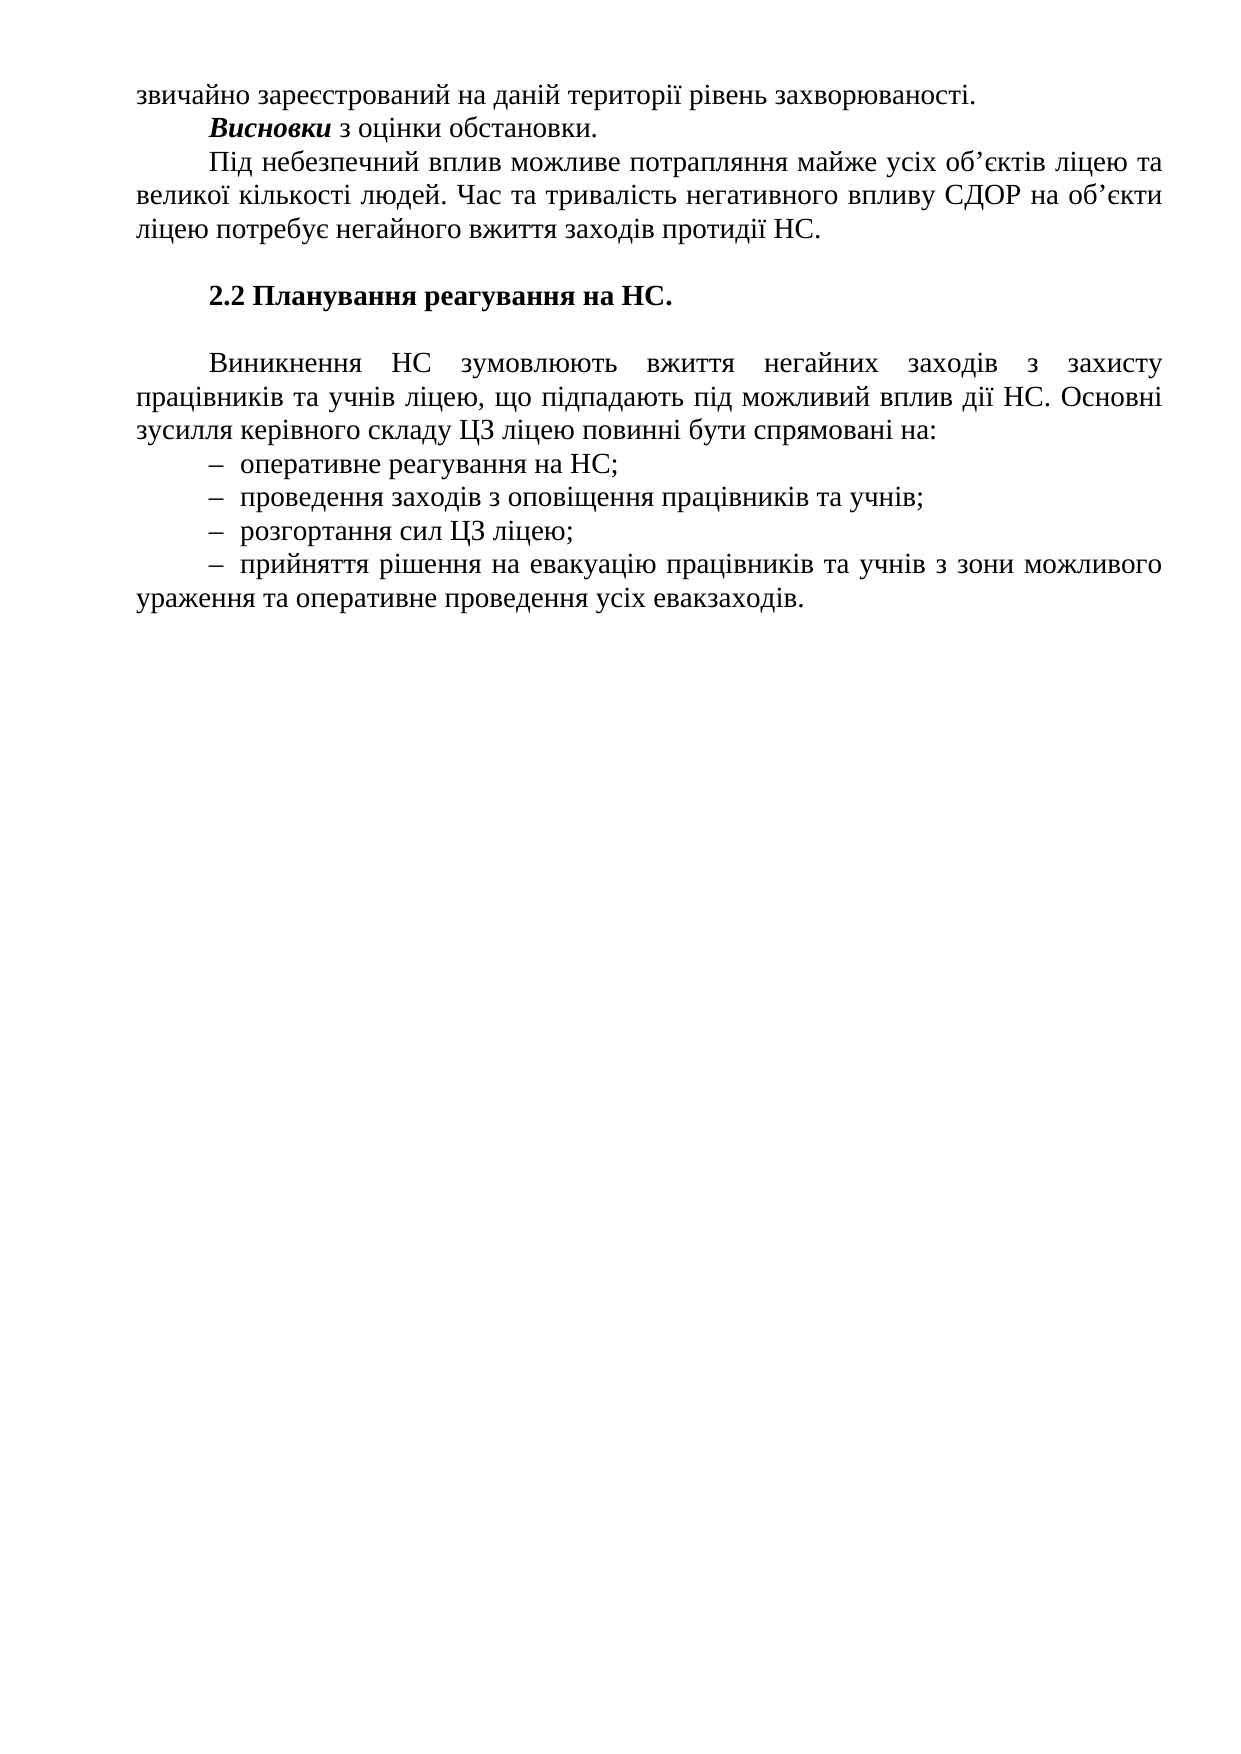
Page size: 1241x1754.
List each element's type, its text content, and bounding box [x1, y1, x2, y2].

list проведення заходів з оповіщення працівників та учнів; [136, 479, 1163, 513]
list розгортання сил ЦЗ ліцею; [136, 513, 1163, 546]
text Виникнення НС зумовлюють вжиття негайних заходів з захисту працівників та учнів ліцею, що підпадають під можливий вплив дії НС. Основні зусилля керівного складу ЦЗ ліцею повинні бути спрямовані на: [136, 345, 1163, 446]
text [136, 77, 1163, 110]
list прийняття рішення на евакуацію працівників та учнів з зони можливого ураження та оперативне проведення усіх евакзаходів. [136, 546, 1163, 613]
text 2.2 Планування реагування на НС. [136, 278, 1163, 312]
list оперативне реагування на НС; [136, 446, 1163, 479]
text Висновки з оцінки обстановки. [136, 110, 1163, 144]
text Під небезпечний вплив можливе потрапляння майже усіх об’єктів ліцею та великої кількості людей. Час та тривалість негативного впливу СДОР на об’єкти ліцею потребує негайного вжиття заходів протидії НС. [136, 144, 1163, 244]
